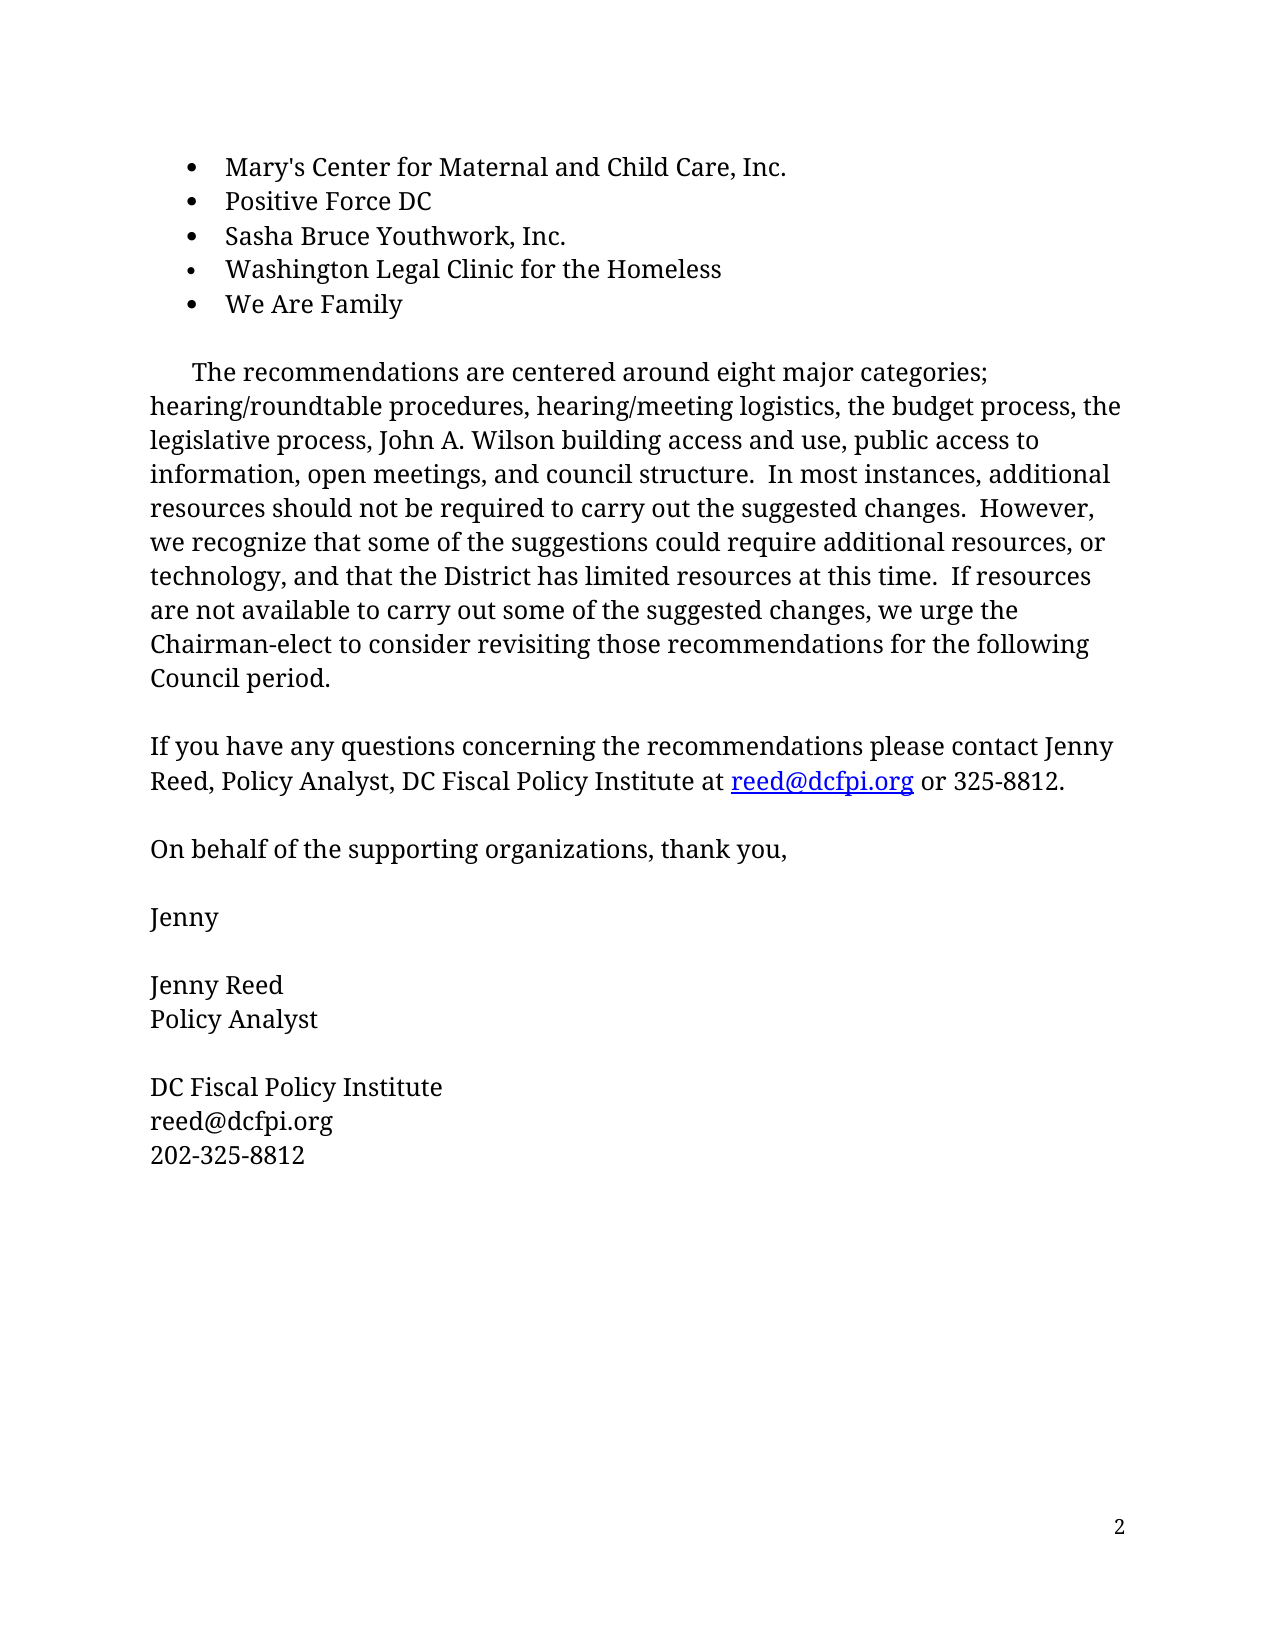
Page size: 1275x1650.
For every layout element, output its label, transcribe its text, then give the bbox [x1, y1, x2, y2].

text 202-325-8812 [150, 1138, 1125, 1172]
text DC Fiscal Policy Institute [150, 1070, 1125, 1104]
list Sasha Bruce Youthwork, Inc. [187, 218, 1125, 252]
list Mary's Center for Maternal and Child Care, Inc. [187, 150, 1125, 184]
text The recommendations are centered around eight major categories; hearing/roundtable procedures, hearing/meeting logistics, the budget process, the legislative process, John A. Wilson building access and use, public access to information, open meetings, and council structure. In most instances, additional resources should not be required to carry out the suggested changes. However, we recognize that some of the suggestions could require additional resources, or technology, and that the District has limited resources at this time. If resources are not available to carry out some of the suggested changes, we urge the Chairman-elect to consider revisiting those recommendations for the following Council period. [150, 354, 1125, 695]
list Positive Force DC [187, 184, 1125, 218]
text Jenny [150, 899, 1125, 933]
list We Are Family [187, 286, 1125, 320]
text Jenny Reed [150, 967, 1125, 1002]
text Policy Analyst [150, 1002, 1125, 1036]
list Washington Legal Clinic for the Homeless [187, 252, 1125, 286]
text On behalf of the supporting organizations, thank you, [150, 831, 1125, 865]
text If you have any questions concerning the recommendations please contact Jenny Reed, Policy Analyst, DC Fiscal Policy Institute at reed@dcfpi.org or 325-8812. [150, 729, 1125, 797]
text reed@dcfpi.org [150, 1104, 1125, 1138]
